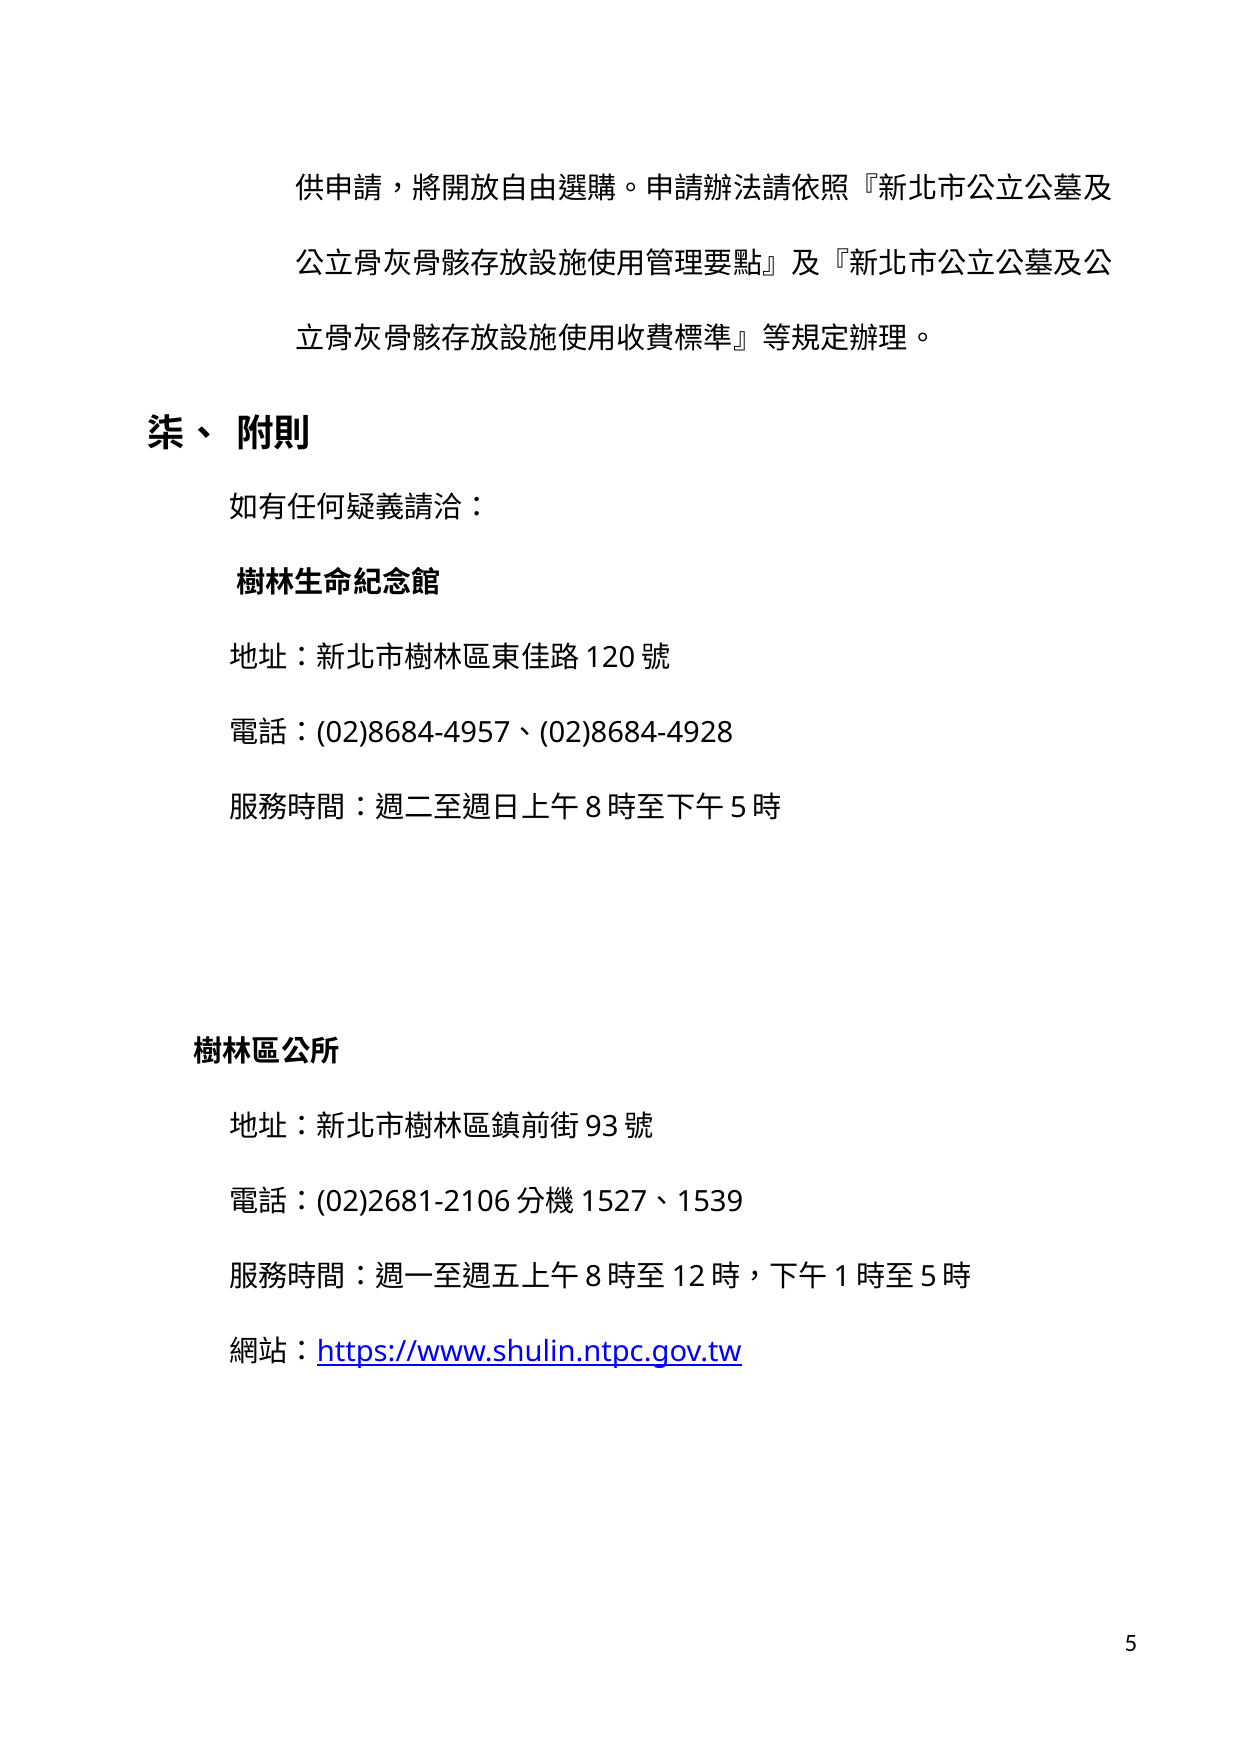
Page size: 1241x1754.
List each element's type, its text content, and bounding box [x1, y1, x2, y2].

list 電話：(02)8684-4957、(02)8684-4928 [222, 692, 1137, 767]
list 如有任何疑義請洽： [148, 467, 1137, 542]
list 樹林生命紀念館 [236, 542, 1137, 617]
list 附則 [148, 392, 1137, 467]
list 服務時間：週二至週日上午8時至下午5時 [222, 767, 1137, 842]
list 服務時間：週一至週五上午8時至12時，下午1時至5時 [222, 1236, 1137, 1311]
list 樹林區公所 [148, 1011, 1137, 1086]
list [236, 149, 1137, 374]
list 地址：新北市樹林區東佳路120號 [222, 617, 1137, 692]
list 地址：新北市樹林區鎮前街93號 [222, 1086, 1137, 1161]
list 網站：https://www.shulin.ntpc.gov.tw [222, 1311, 1137, 1386]
list 電話：(02)2681-2106分機1527、1539 [222, 1161, 1137, 1236]
